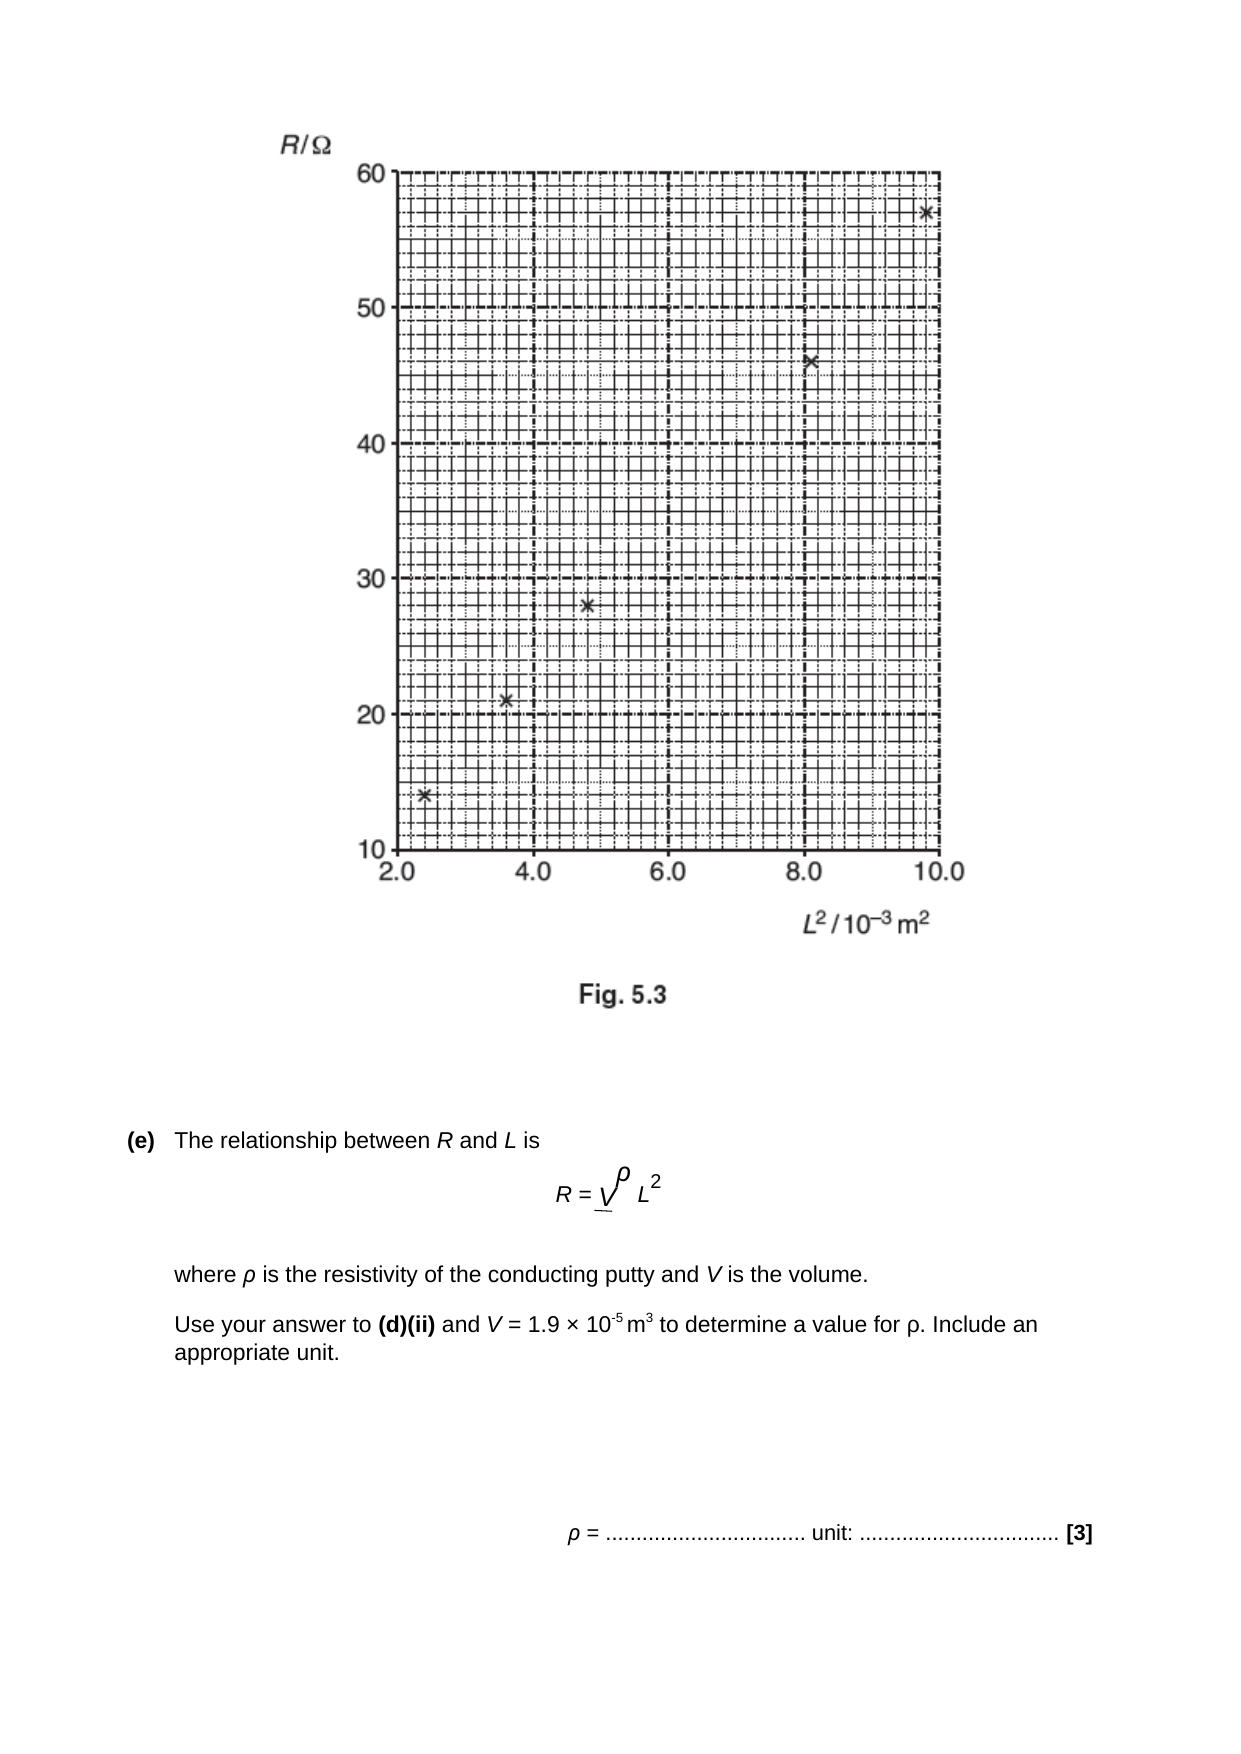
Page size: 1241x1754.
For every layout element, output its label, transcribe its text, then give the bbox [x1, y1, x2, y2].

text Use your answer to (d)(ii) and V = 1.9 × 10-5 m3 to determine a value for ρ. Include an appropriate unit. [174, 1310, 1138, 1366]
text ρ = ................................. unit: ................................. [3] [568, 1517, 1138, 1547]
text R = Vρ L2 [103, 1153, 1113, 1214]
picture [257, 115, 985, 1029]
text where ρ is the resistivity of the conducting putty and V is the volume. [174, 1258, 1138, 1289]
list The relationship between R and L is [127, 1127, 1138, 1153]
